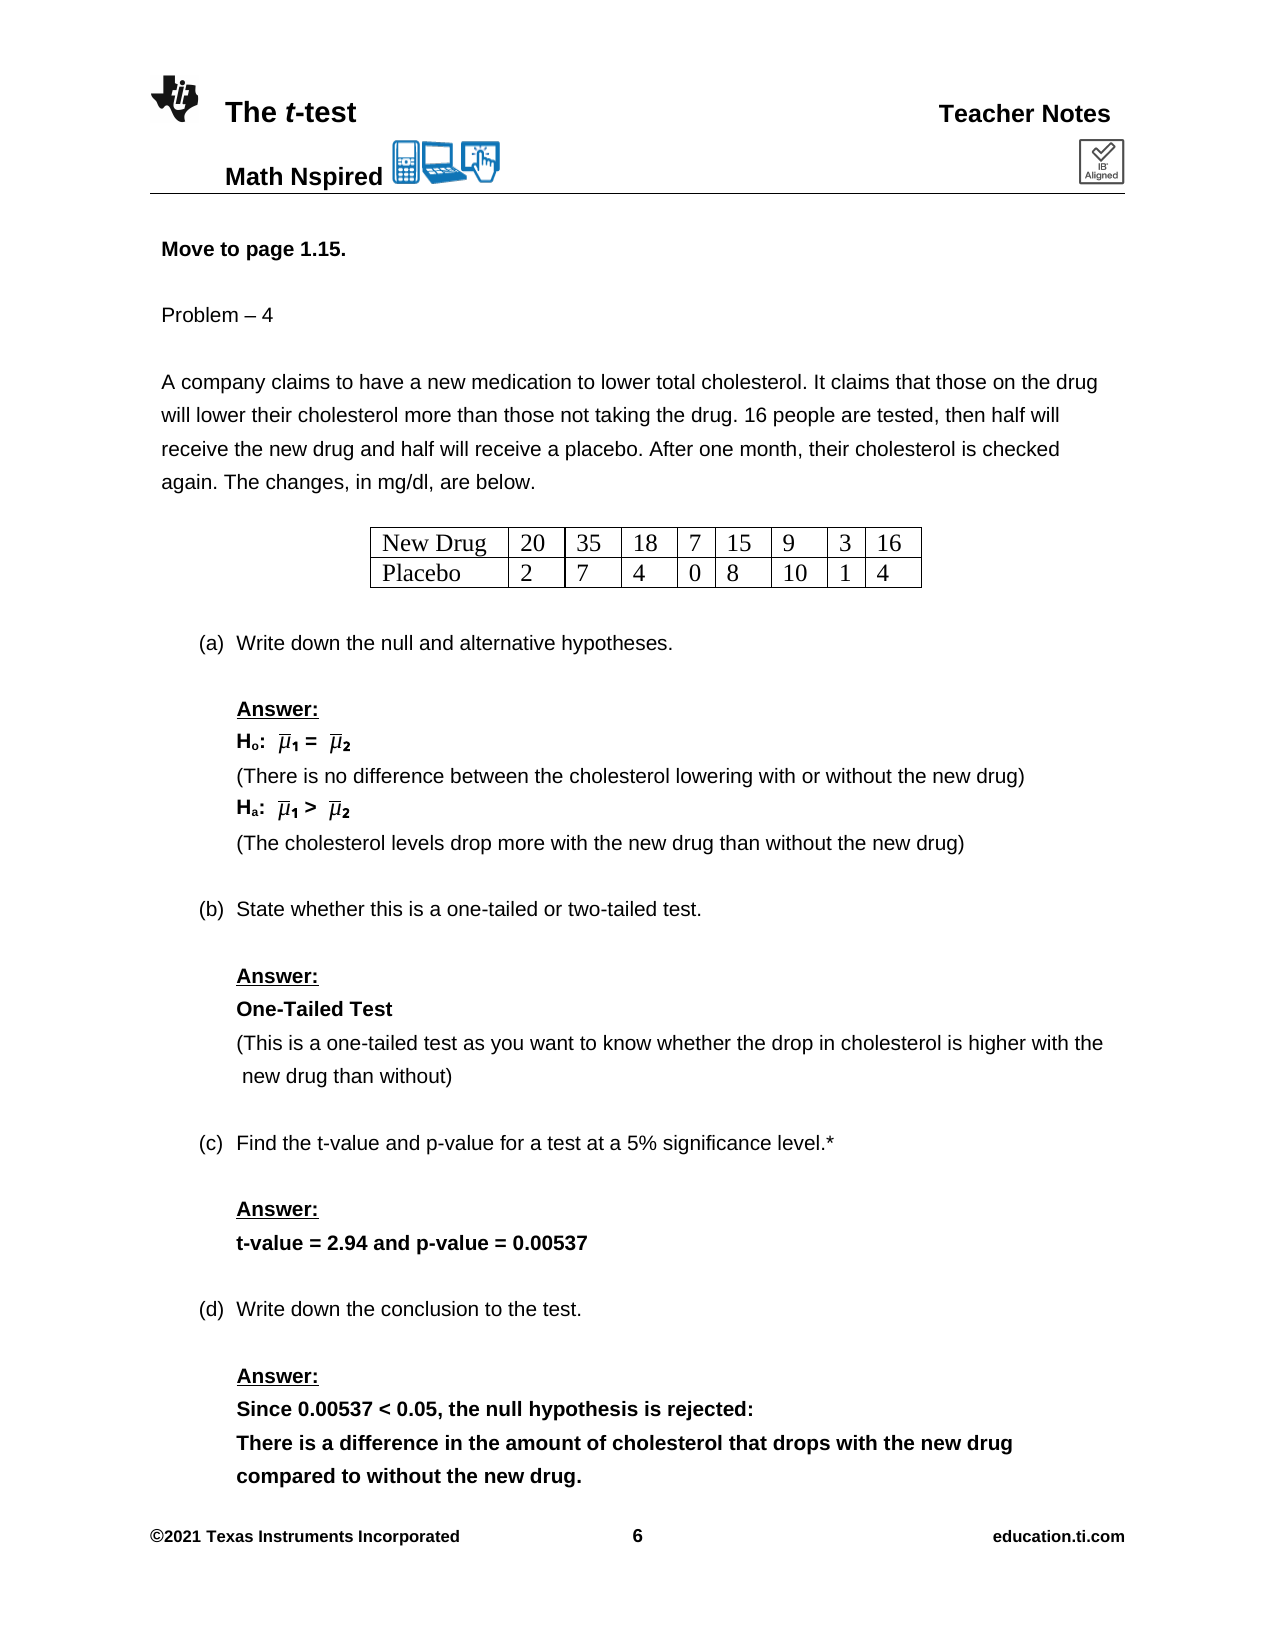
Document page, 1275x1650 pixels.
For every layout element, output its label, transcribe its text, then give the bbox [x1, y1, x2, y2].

picture [1077, 137, 1125, 185]
picture [150, 75, 199, 123]
picture [390, 138, 503, 185]
